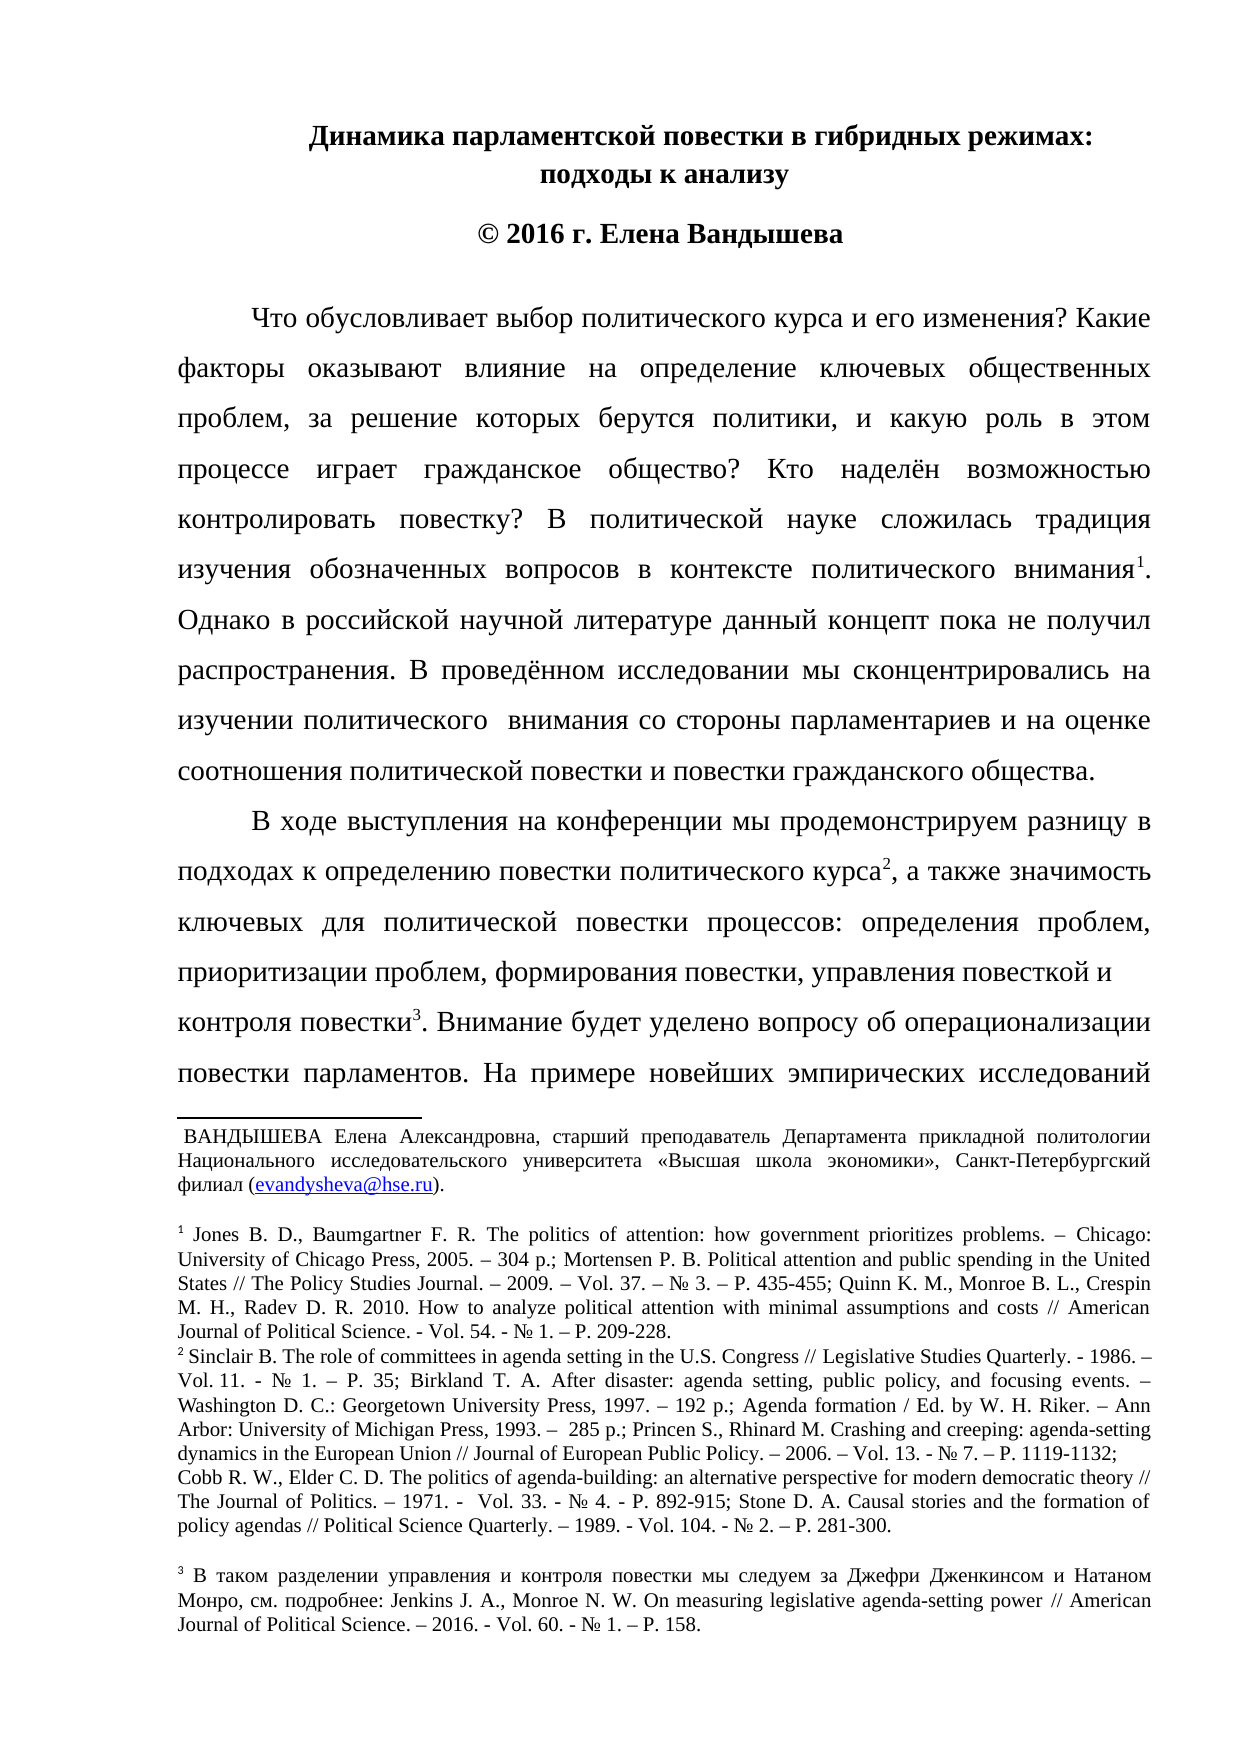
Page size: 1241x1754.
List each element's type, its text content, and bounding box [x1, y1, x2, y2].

text контроля повестки. Внимание будет уделено вопросу об операционализации повестки парламентов. На примере новейших эмпирических исследований будут показаны возможности и ограничения исследований, проведённых с опорой на такие показатели, как парламентские вопросы, парламентские дебаты или слушания, парламентские запросы, законотворческие инициативы. [177, 1004, 1152, 1088]
text Динамика парламентской повестки в гибридных режимах: подходы к анализу [177, 118, 1152, 190]
text Что обусловливает выбор политического курса и его изменения? Какие факторы оказывают влияние на определение ключевых общественных проблем, за решение которых берутся политики, и какую роль в этом процессе играет гражданское общество? Кто наделён возможностью контролировать повестку? В политической науке сложилась традиция изучения обозначенных вопросов в контексте политического внимания. Однако в российской научной литературе данный концепт пока не получил распространения. В проведённом исследовании мы сконцентрировались на изучении политического внимания со стороны парламентариев и на оценке соотношения политической повестки и повестки гражданского общества. [177, 300, 1152, 786]
text В ходе выступления на конференции мы продемонстрируем разницу в подходах к определению повестки политического курса, а также значимость ключевых для политической повестки процессов: определения проблем, приоритизации проблем, формирования повестки, управления повесткой и [177, 803, 1152, 988]
text © 2016 г. Елена Вандышева [177, 216, 1152, 250]
